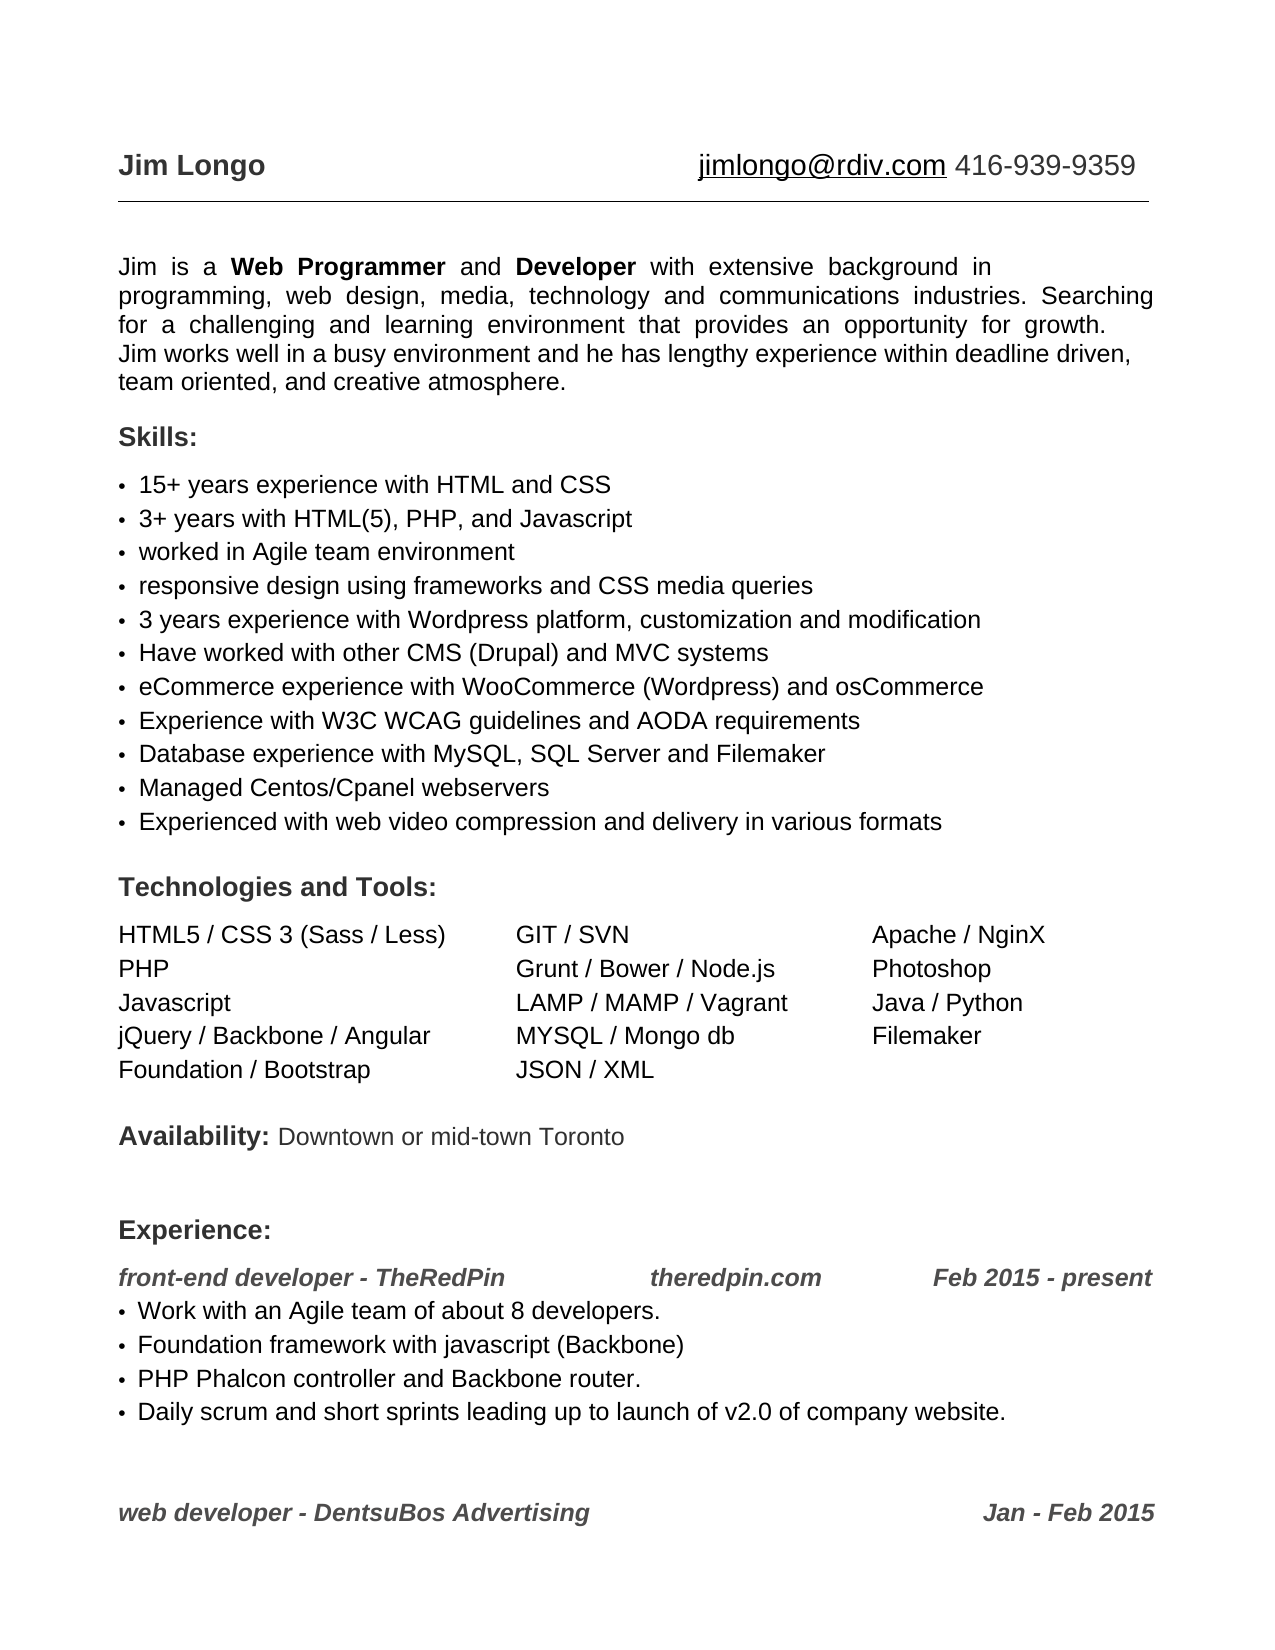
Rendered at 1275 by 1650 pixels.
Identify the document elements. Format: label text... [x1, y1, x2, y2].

text front-end developer - TheRedPin theredpin.com Feb 2015 - present [118, 1263, 1157, 1291]
text Jim Longo jimlongo@rdiv.com 416-939-9359 [118, 148, 1157, 181]
list Have worked with other CMS (Drupal) and MVC systems [118, 638, 1157, 667]
list Experienced with web video compression and delivery in various formats [118, 807, 1157, 835]
list Database experience with MySQL, SQL Server and Filemaker [118, 739, 1157, 768]
list PHP Phalcon controller and Backbone router. [118, 1363, 1157, 1392]
text Foundation / Bootstrap JSON / XML [118, 1055, 1157, 1083]
list Foundation framework with javascript (Backbone) [118, 1330, 1157, 1359]
list responsive design using frameworks and CSS media queries [118, 571, 1157, 600]
list eCommerce experience with WooCommerce (Wordpress) and osCommerce [118, 672, 1157, 701]
list 15+ years experience with HTML and CSS [118, 470, 1157, 499]
list 3+ years with HTML(5), PHP, and Javascript [118, 504, 1157, 532]
list Daily scrum and short sprints leading up to launch of v2.0 of company website. [118, 1397, 1157, 1426]
list 3 years experience with Wordpress platform, customization and modification [118, 605, 1157, 633]
text Jim is a Web Programmer and Developer with extensive background in programming, web design, media, technology and communications industries. Searching for a challenging and learning environment that provides an opportunity for growth. Jim works well in a busy environment and he has lengthy experience within deadline driven, team oriented, and creative atmosphere. [118, 252, 1157, 396]
list worked in Agile team environment [118, 537, 1157, 566]
text PHP Grunt / Bower / Node.js Photoshop [118, 954, 1157, 983]
text Experience: [118, 1214, 1157, 1245]
text web developer - DentsuBos Advertising Jan - Feb 2015 [118, 1498, 1157, 1527]
text Javascript LAMP / MAMP / Vagrant Java / Python [118, 987, 1157, 1016]
text Availability: Downtown or mid-town Toronto [118, 1119, 1157, 1151]
text HTML5 / CSS 3 (Sass / Less) GIT / SVN Apache / NginX [118, 920, 1157, 949]
list Work with an Agile team of about 8 developers. [118, 1296, 1157, 1325]
text jQuery / Backbone / Angular MYSQL / Mongo db Filemaker [118, 1021, 1157, 1050]
list Managed Centos/Cpanel webservers [118, 773, 1157, 802]
text Skills: [118, 421, 1157, 452]
text Technologies and Tools: [118, 871, 1157, 902]
list Experience with W3C WCAG guidelines and AODA requirements [118, 706, 1157, 734]
